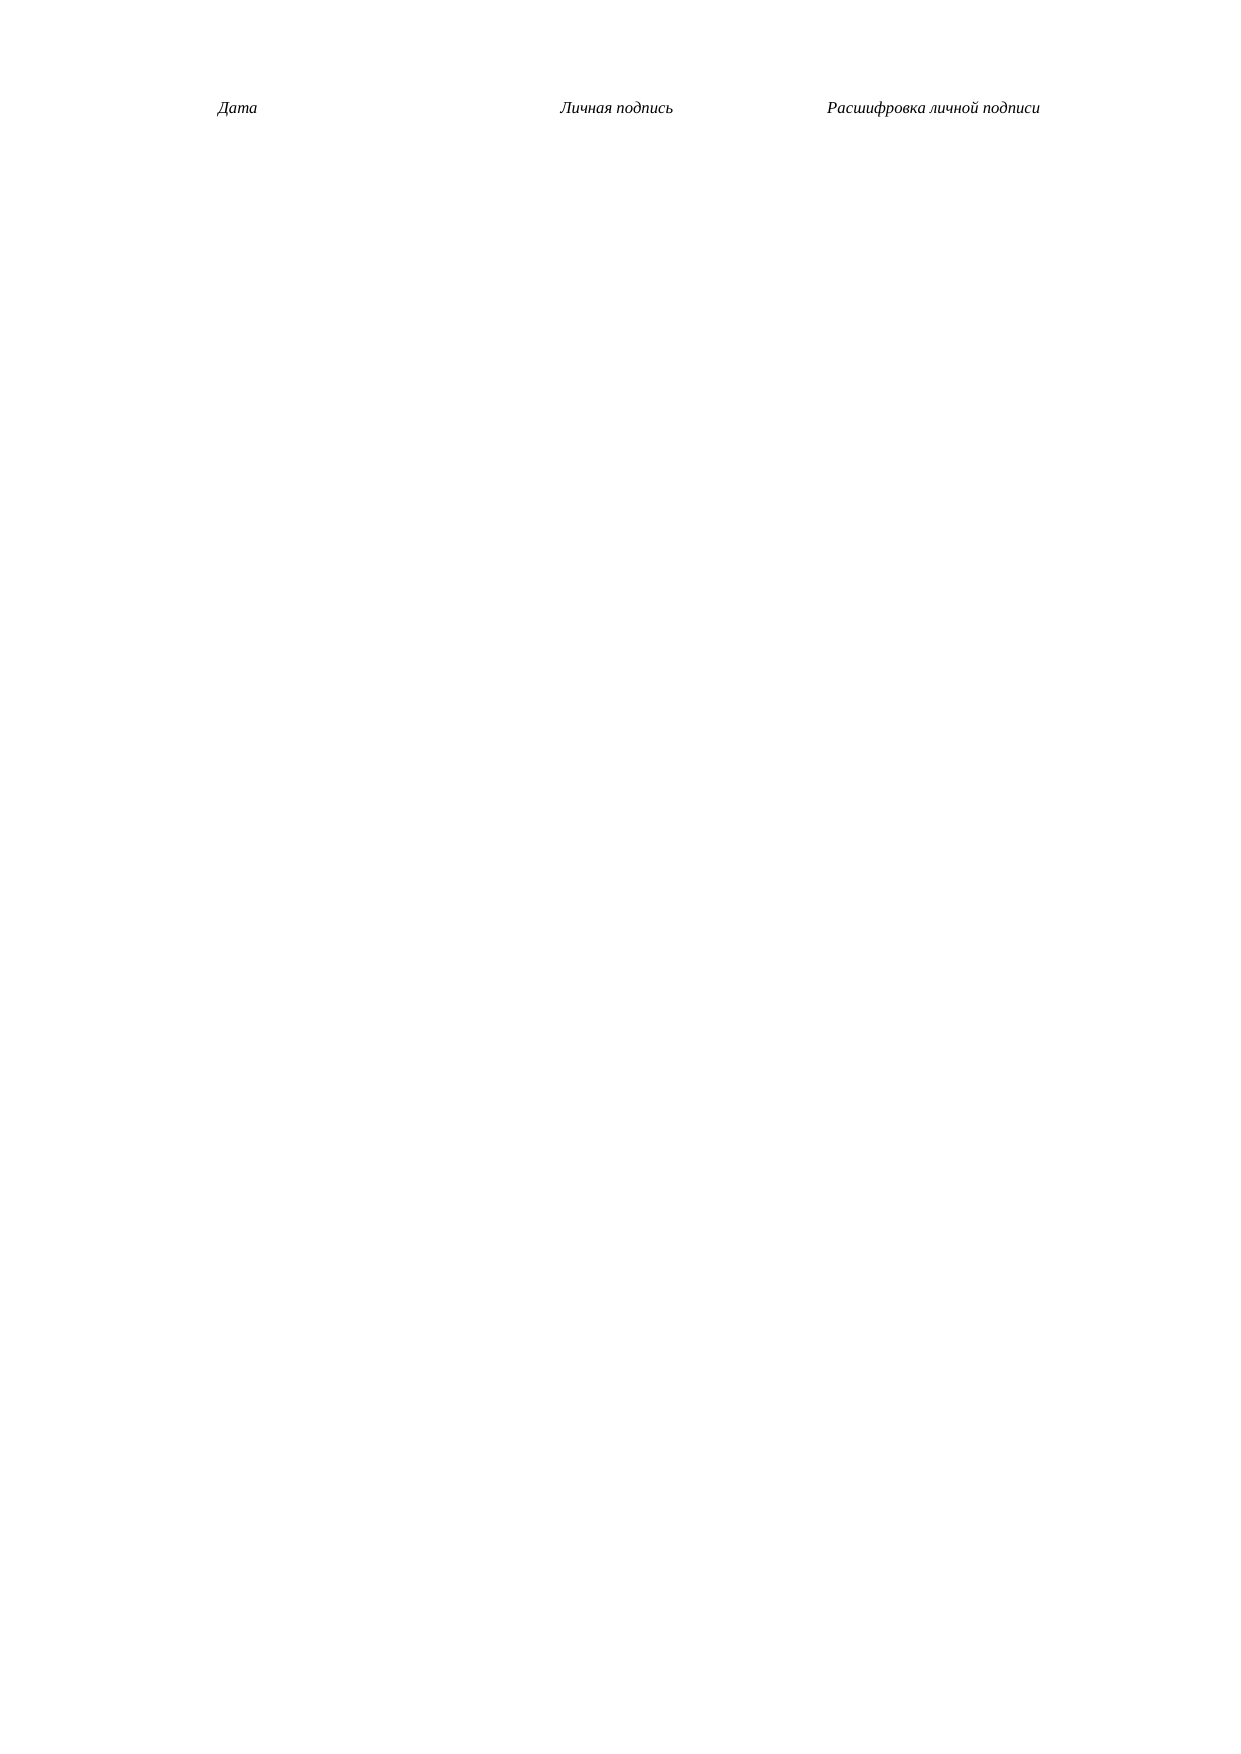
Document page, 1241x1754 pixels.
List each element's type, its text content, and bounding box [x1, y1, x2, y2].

text Дата Личная подпись Расшифровка личной подписи [118, 98, 1152, 117]
